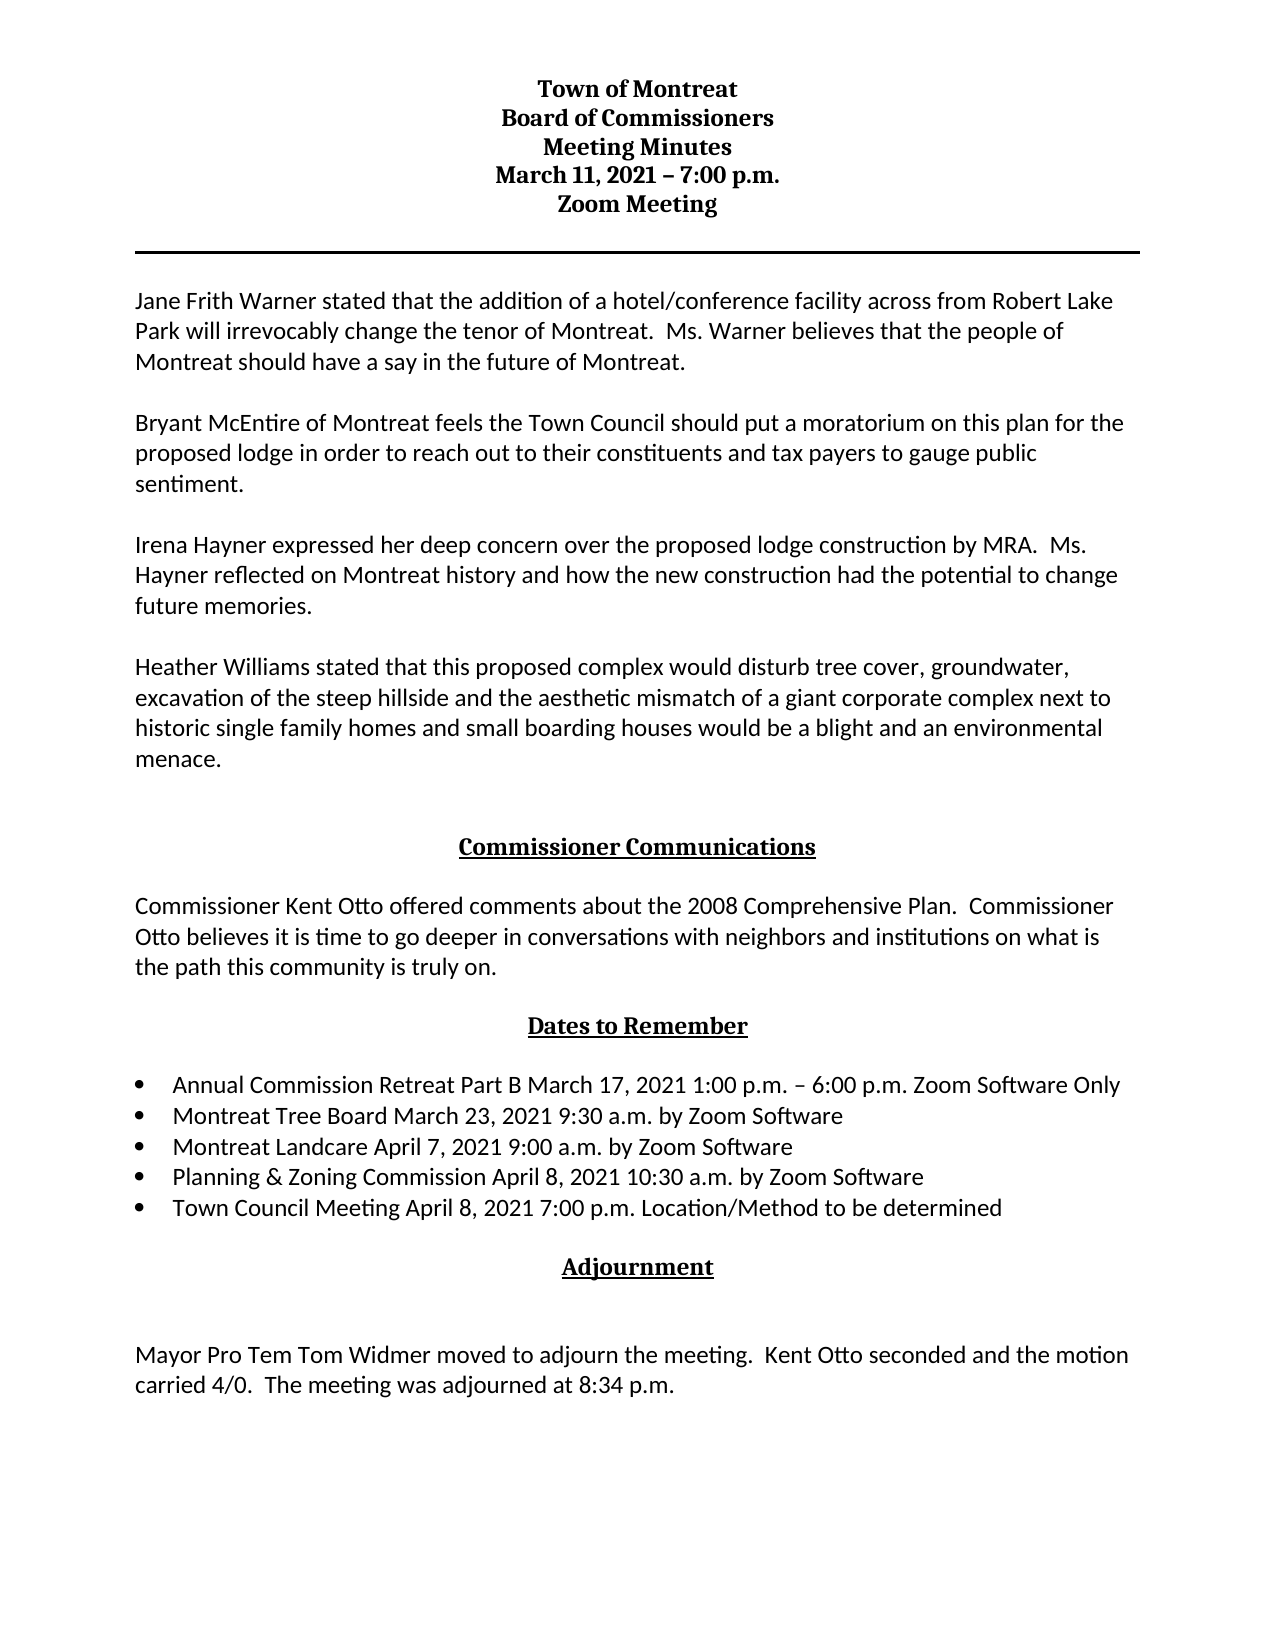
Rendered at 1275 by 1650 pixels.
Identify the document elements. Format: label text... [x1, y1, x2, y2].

text Bryant McEntire of Montreat feels the Town Council should put a moratorium on this plan for the proposed lodge in order to reach out to their constituents and tax payers to gauge public sentiment. [135, 407, 1140, 499]
text Jane Frith Warner stated that the addition of a hotel/conference facility across from Robert Lake Park will irrevocably change the tenor of Montreat. Ms. Warner believes that the people of Montreat should have a say in the future of Montreat. [135, 285, 1140, 377]
text Mayor Pro Tem Tom Widmer moved to adjourn the meeting. Kent Otto seconded and the motion carried 4/0. The meeting was adjourned at 8:34 p.m. [135, 1339, 1140, 1400]
list Planning & Zoning Commission April 8, 2021 10:30 a.m. by Zoom Software [135, 1161, 1140, 1192]
text Commissioner Kent Otto offered comments about the 2008 Comprehensive Plan. Commissioner Otto believes it is time to go deeper in conversations with neighbors and institutions on what is the path this community is truly on. [135, 890, 1140, 982]
text Commissioner Communications [135, 833, 1140, 861]
list Annual Commission Retreat Part B March 17, 2021 1:00 p.m. – 6:00 p.m. Zoom Software Only [135, 1070, 1140, 1100]
text Heather Williams stated that this proposed complex would disturb tree cover, groundwater, excavation of the steep hillside and the aesthetic mismatch of a giant corporate complex next to historic single family homes and small boarding houses would be a blight and an environmental menace. [135, 651, 1140, 773]
list Montreat Tree Board March 23, 2021 9:30 a.m. by Zoom Software [135, 1100, 1140, 1131]
text Irena Hayner expressed her deep concern over the proposed lodge construction by MRA. Ms. Hayner reflected on Montreat history and how the new construction had the potential to change future memories. [135, 529, 1140, 621]
list Montreat Landcare April 7, 2021 9:00 a.m. by Zoom Software [135, 1131, 1140, 1161]
text Dates to Remember [135, 1012, 1140, 1041]
text Adjournment [135, 1253, 1140, 1282]
list Town Council Meeting April 8, 2021 7:00 p.m. Location/Method to be determined [135, 1192, 1140, 1222]
